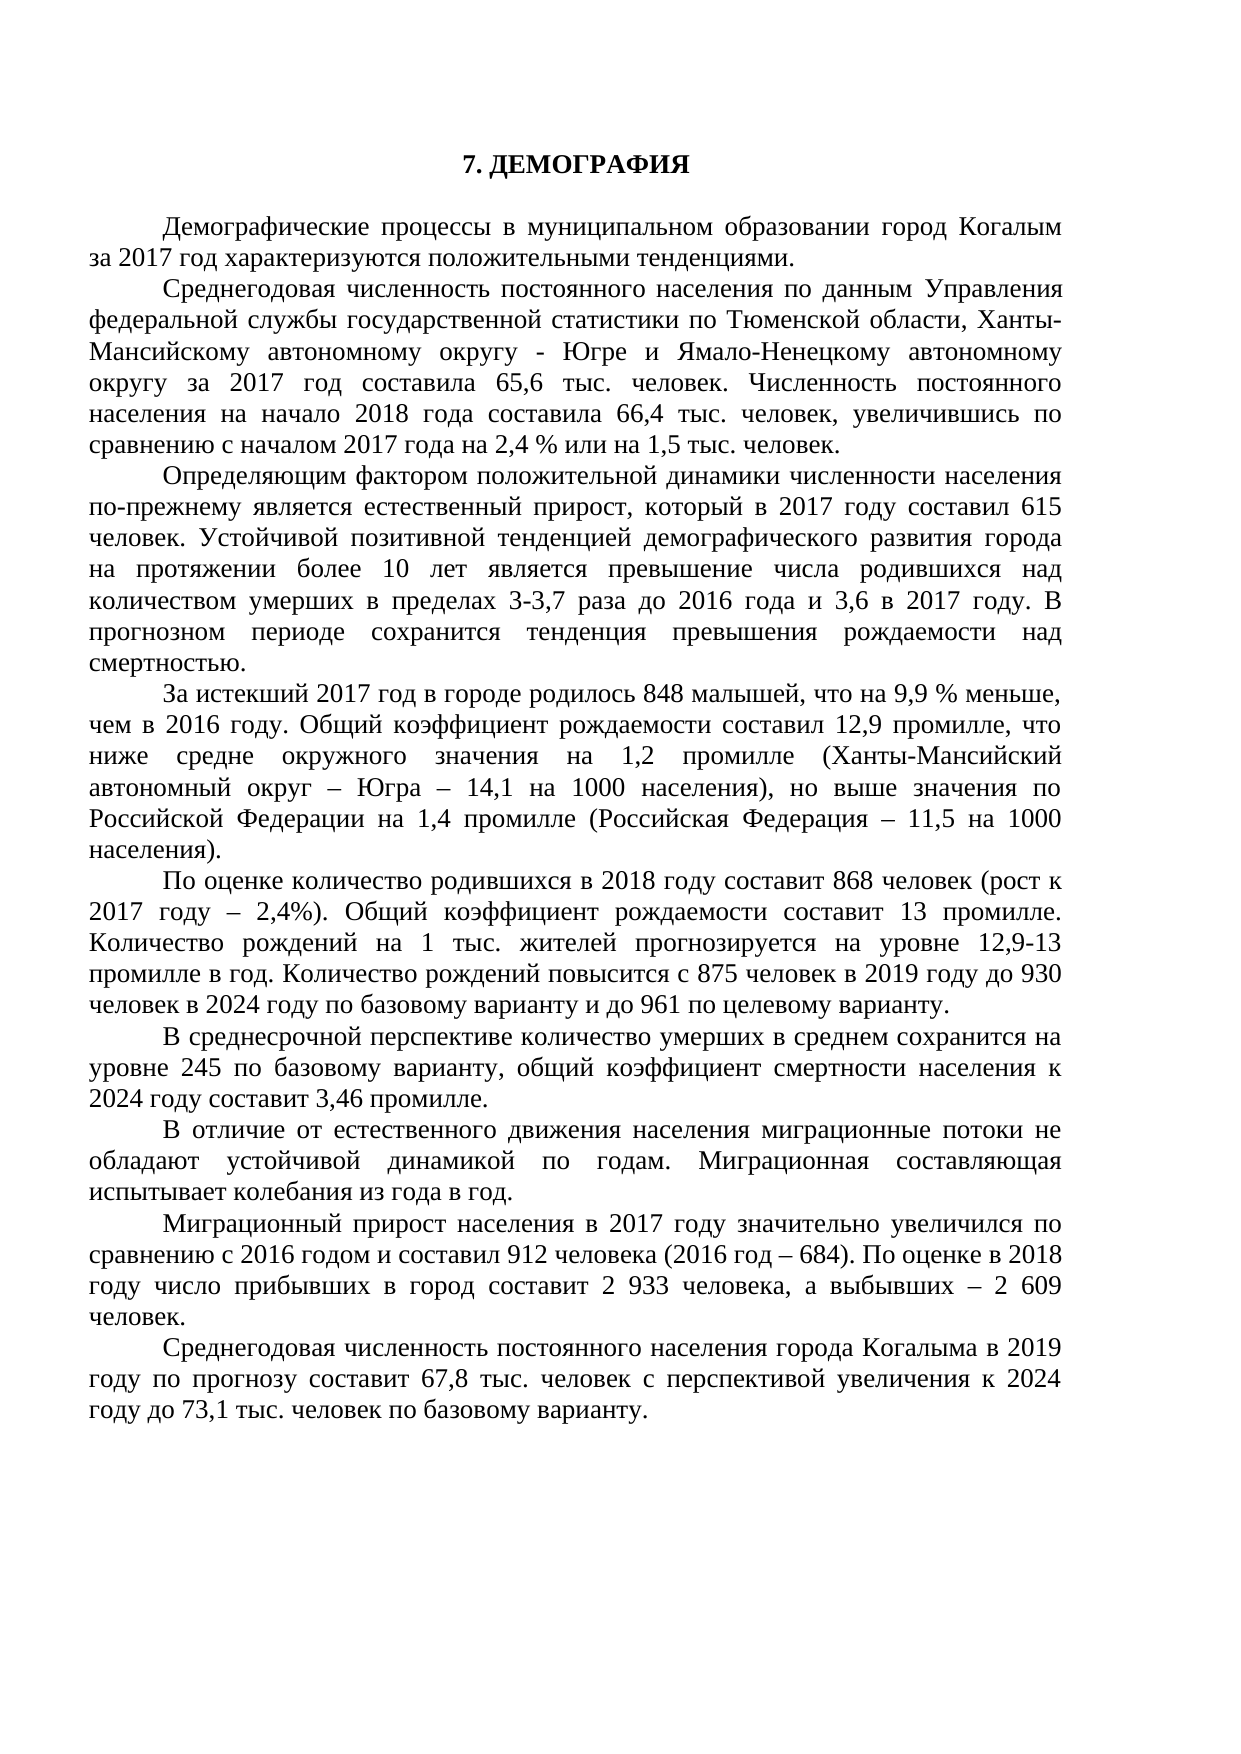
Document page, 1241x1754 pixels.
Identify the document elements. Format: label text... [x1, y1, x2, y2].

text Миграционный прирост населения в 2017 году значительно увеличился по сравнению с 2016 годом и составил 912 человека (2016 год – 684). По оценке в 2018 году число прибывших в город составит 2 933 человека, а выбывших – 2 609 человек. [89, 1207, 1063, 1331]
text В отличие от естественного движения населения миграционные потоки не обладают устойчивой динамикой по годам. Миграционная составляющая испытывает колебания из года в год. [89, 1113, 1063, 1207]
text Среднегодовая численность постоянного населения по данным Управления федеральной службы государственной статистики по Тюменской области, Ханты-Мансийскому автономному округу - Югре и Ямало-Ненецкому автономному округу за 2017 год составила 65,6 тыс. человек. Численность постоянного населения на начало 2018 года составила 66,4 тыс. человек, увеличившись по сравнению с началом 2017 года на 2,4 % или на 1,5 тыс. человек. [89, 272, 1063, 459]
text По оценке количество родившихся в 2018 году составит 868 человек (рост к 2017 году – 2,4%). Общий коэффициент рождаемости составит 13 промилле. Количество рождений на 1 тыс. жителей прогнозируется на уровне 12,9-13 промилле в год. Количество рождений повысится с 875 человек в 2019 году до 930 человек в 2024 году по базовому варианту и до 961 по целевому варианту. [89, 864, 1063, 1020]
subtitle 7. ДЕМОГРАФИЯ [89, 148, 1063, 179]
text Демографические процессы в муниципальном образовании город Когалым за 2017 год характеризуются положительными тенденциями. [89, 210, 1063, 272]
text Определяющим фактором положительной динамики численности населения по-прежнему является естественный прирост, который в 2017 году составил 615 человек. Устойчивой позитивной тенденцией демографического развития города на протяжении более 10 лет является превышение числа родившихся над количеством умерших в пределах 3-3,7 раза до 2016 года и 3,6 в 2017 году. В прогнозном периоде сохранится тенденция превышения рождаемости над смертностью. [89, 459, 1063, 677]
text Среднегодовая численность постоянного населения города Когалыма в 2019 году по прогнозу составит 67,8 тыс. человек с перспективой увеличения к 2024 году до 73,1 тыс. человек по базовому варианту. [89, 1331, 1063, 1425]
text В среднесрочной перспективе количество умерших в среднем сохранится на уровне 245 по базовому варианту, общий коэффициент смертности населения к 2024 году составит 3,46 промилле. [89, 1020, 1063, 1113]
text За истекший 2017 год в городе родилось 848 малышей, что на 9,9 % меньше, чем в 2016 году. Общий коэффициент рождаемости составил 12,9 промилле, что ниже средне окружного значения на 1,2 промилле (Ханты-Мансийский автономный округ – Югра – 14,1 на 1000 населения), но выше значения по Российской Федерации на 1,4 промилле (Российская Федерация – 11,5 на 1000 населения). [89, 677, 1063, 864]
